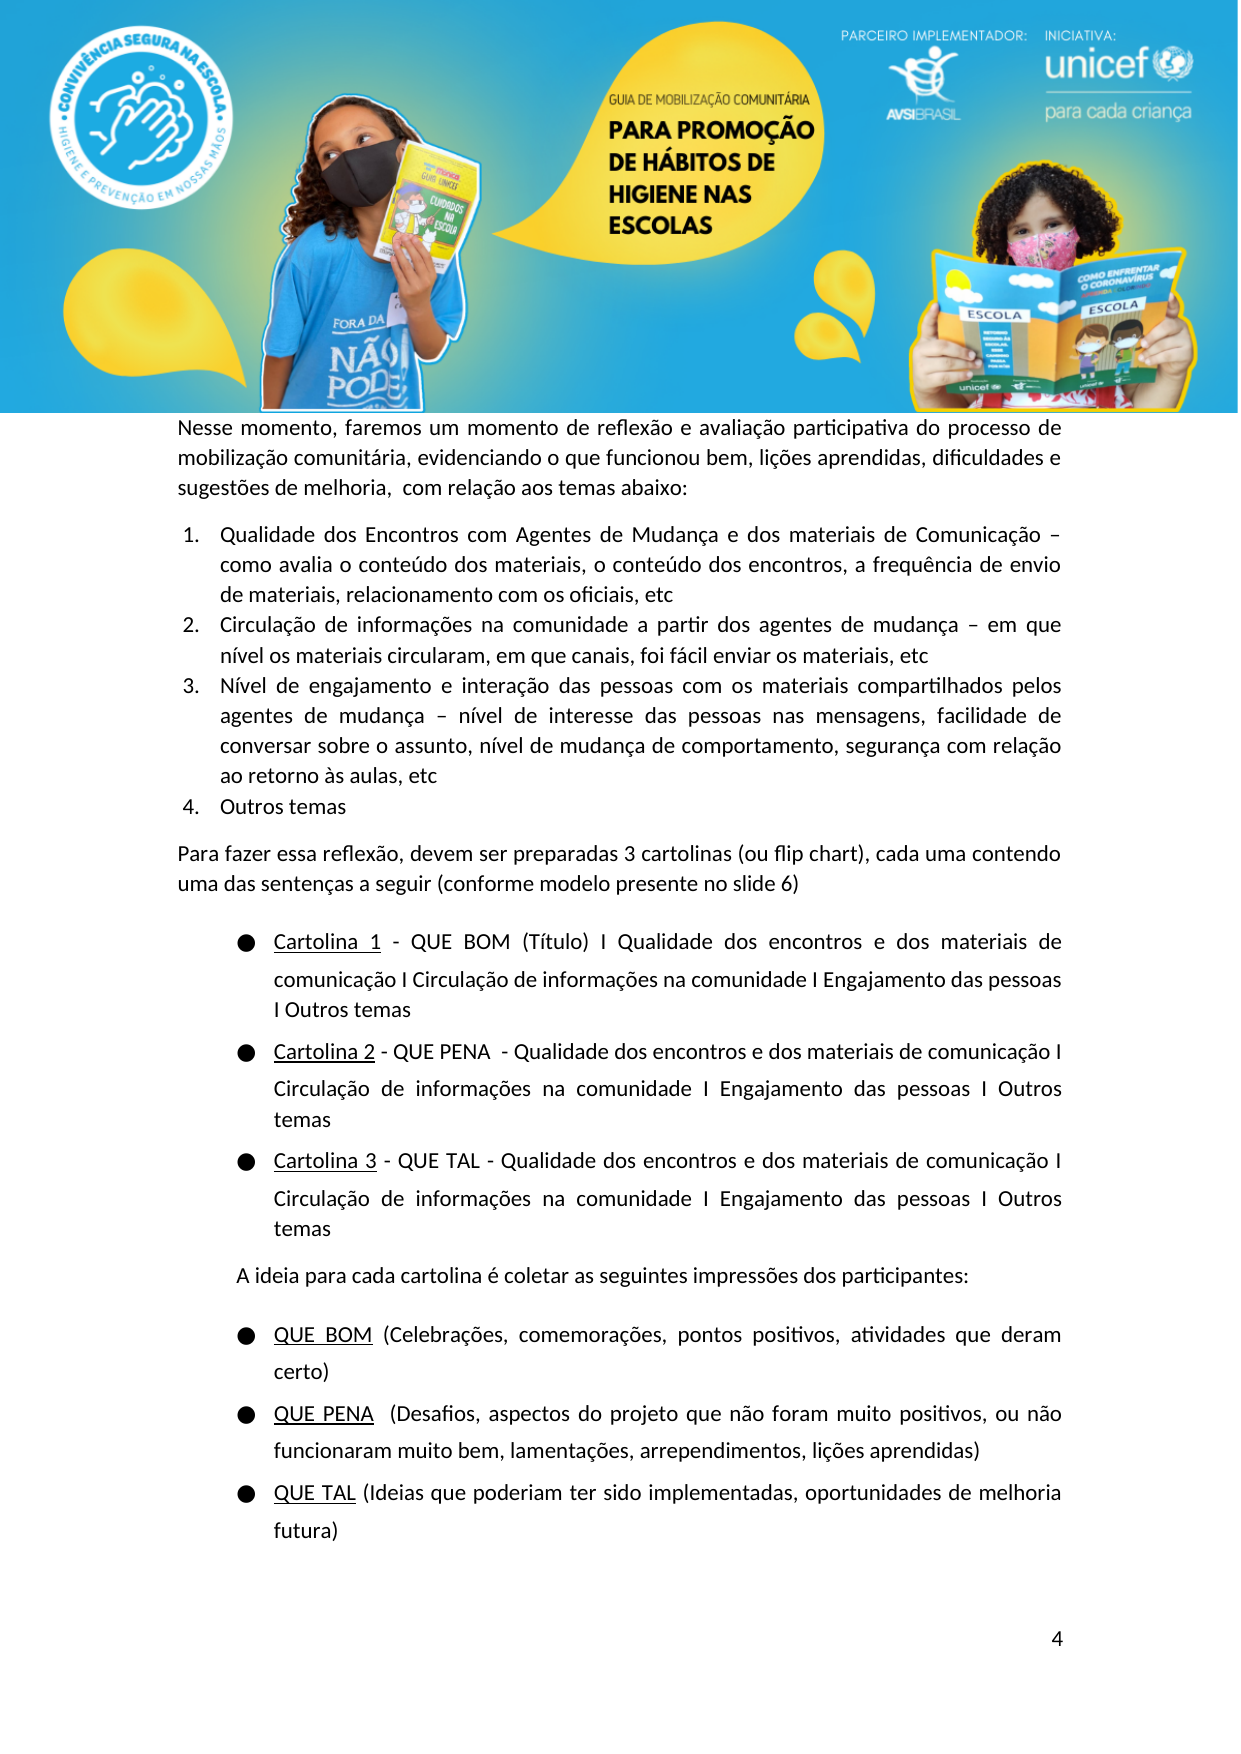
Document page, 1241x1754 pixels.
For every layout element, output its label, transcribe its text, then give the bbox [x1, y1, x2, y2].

list Cartolina 2 - QUE PENA - Qualidade dos encontros e dos materiais de comunicação I Circulação de informações na comunidade I Engajamento das pessoas I Outros temas [236, 1025, 1063, 1133]
list Circulação de informações na comunidade a partir dos agentes de mudança – em que nível os materiais circularam, em que canais, foi fácil enviar os materiais, etc [182, 611, 1063, 669]
picture [0, 0, 1238, 413]
list QUE PENA (Desafios, aspectos do projeto que não foram muito positivos, ou não funcionaram muito bem, lamentações, arrependimentos, lições aprendidas) [236, 1387, 1063, 1464]
list Qualidade dos Encontros com Agentes de Mudança e dos materiais de Comunicação – como avalia o conteúdo dos materiais, o conteúdo dos encontros, a frequência de envio de materiais, relacionamento com os oficiais, etc [182, 520, 1063, 608]
list Cartolina 3 - QUE TAL - Qualidade dos encontros e dos materiais de comunicação I Circulação de informações na comunidade I Engajamento das pessoas I Outros temas [236, 1135, 1063, 1242]
list QUE TAL (Ideias que poderiam ter sido implementadas, oportunidades de melhoria futura) [236, 1467, 1063, 1544]
list Cartolina 1 - QUE BOM (Título) I Qualidade dos encontros e dos materiais de comunicação I Circulação de informações na comunidade I Engajamento das pessoas I Outros temas [236, 916, 1063, 1023]
text A ideia para cada cartolina é coletar as seguintes impressões dos participantes: [236, 1261, 1063, 1289]
text Nesse momento, faremos um momento de reflexão e avaliação participativa do processo de mobilização comunitária, evidenciando o que funcionou bem, lições aprendidas, dificuldades e sugestões de melhoria, com relação aos temas abaixo: [177, 413, 1063, 501]
list Outros temas [182, 792, 1063, 820]
list Nível de engajamento e interação das pessoas com os materiais compartilhados pelos agentes de mudança – nível de interesse das pessoas nas mensagens, facilidade de conversar sobre o assunto, nível de mudança de comportamento, segurança com relação ao retorno às aulas, etc [182, 671, 1063, 789]
list QUE BOM (Celebrações, comemorações, pontos positivos, atividades que deram certo) [236, 1308, 1063, 1385]
text Para fazer essa reflexão, devem ser preparadas 3 cartolinas (ou flip chart), cada uma contendo uma das sentenças a seguir (conforme modelo presente no slide 6) [177, 839, 1063, 897]
